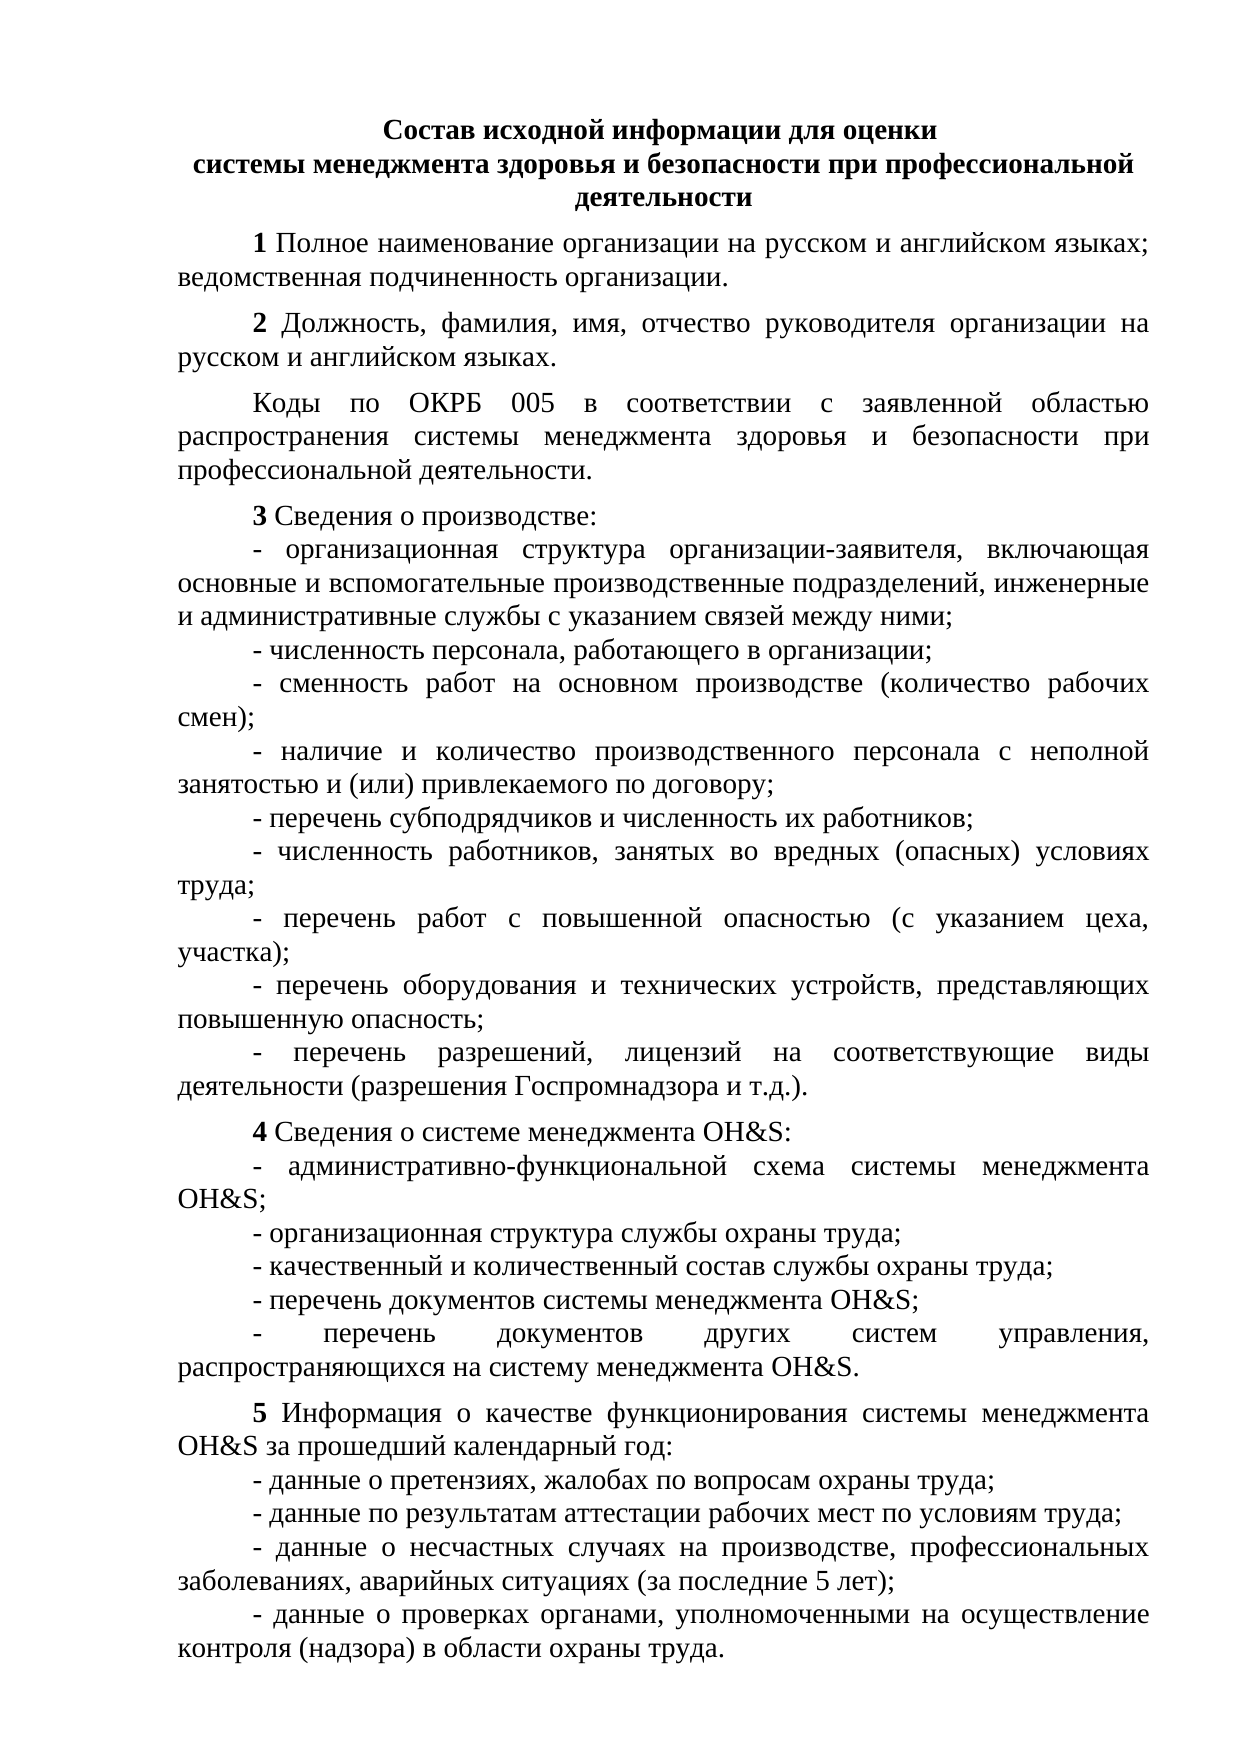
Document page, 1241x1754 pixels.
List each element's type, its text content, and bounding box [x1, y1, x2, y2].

text - перечень документов других систем управления, распространяющихся на систему менеджмента OH&S. [177, 1315, 1150, 1382]
text - наличие и количество производственного персонала с неполной занятостью и (или) привлекаемого по договору; [177, 733, 1150, 800]
text - качественный и количественный состав службы охраны труда; [177, 1248, 1150, 1282]
text - перечень оборудования и технических устройств, представляющих повышенную опасность; [177, 967, 1150, 1034]
text Состав исходной информации для оценки системы менеджмента здоровья и безопасности при профессиональной деятельности [177, 112, 1150, 213]
text 1 Полное наименование организации на русском и английском языках; ведомственная подчиненность организации. [177, 226, 1150, 293]
text Коды по ОКРБ 005 в соответствии с заявленной областью распространения системы менеджмента здоровья и безопасности при профессиональной деятельности. [177, 385, 1150, 485]
text - сменность работ на основном производстве (количество рабочих смен); [177, 666, 1150, 733]
text - перечень работ с повышенной опасностью (с указанием цеха, участка); [177, 900, 1150, 967]
text - данные о несчастных случаях на производстве, профессиональных заболеваниях, аварийных ситуациях (за последние 5 лет); [177, 1529, 1150, 1596]
text - перечень документов системы менеджмента OH&S; [177, 1282, 1150, 1315]
text - данные по результатам аттестации рабочих мест по условиям труда; [177, 1496, 1150, 1529]
text - перечень разрешений, лицензий на соответствующие виды деятельности (разрешения Госпромнадзора и т.д.). [177, 1034, 1150, 1102]
text - организационная структура службы охраны труда; [177, 1215, 1150, 1248]
text 3 Сведения о производстве: [177, 498, 1150, 531]
text - данные о претензиях, жалобах по вопросам охраны труда; [177, 1462, 1150, 1496]
text 2 Должность, фамилия, имя, отчество руководителя организации на русском и английском языках. [177, 305, 1150, 372]
text - организационная структура организации-заявителя, включающая основные и вспомогательные производственные подразделений, инженерные и административные службы с указанием связей между ними; [177, 531, 1150, 632]
text - данные о проверках органами, уполномоченными на осуществление контроля (надзора) в области охраны труда. [177, 1596, 1150, 1663]
text - численность работников, занятых во вредных (опасных) условиях труда; [177, 833, 1150, 900]
text 4 Сведения о системе менеджмента OH&S: [177, 1114, 1150, 1148]
text - административно-функциональной схема системы менеджмента OH&S; [177, 1148, 1150, 1215]
text 5 Информация о качестве функционирования системы менеджмента OH&S за прошедший календарный год: [177, 1395, 1150, 1462]
text - перечень субподрядчиков и численность их работников; [177, 800, 1150, 833]
text - численность персонала, работающего в организации; [177, 632, 1150, 666]
